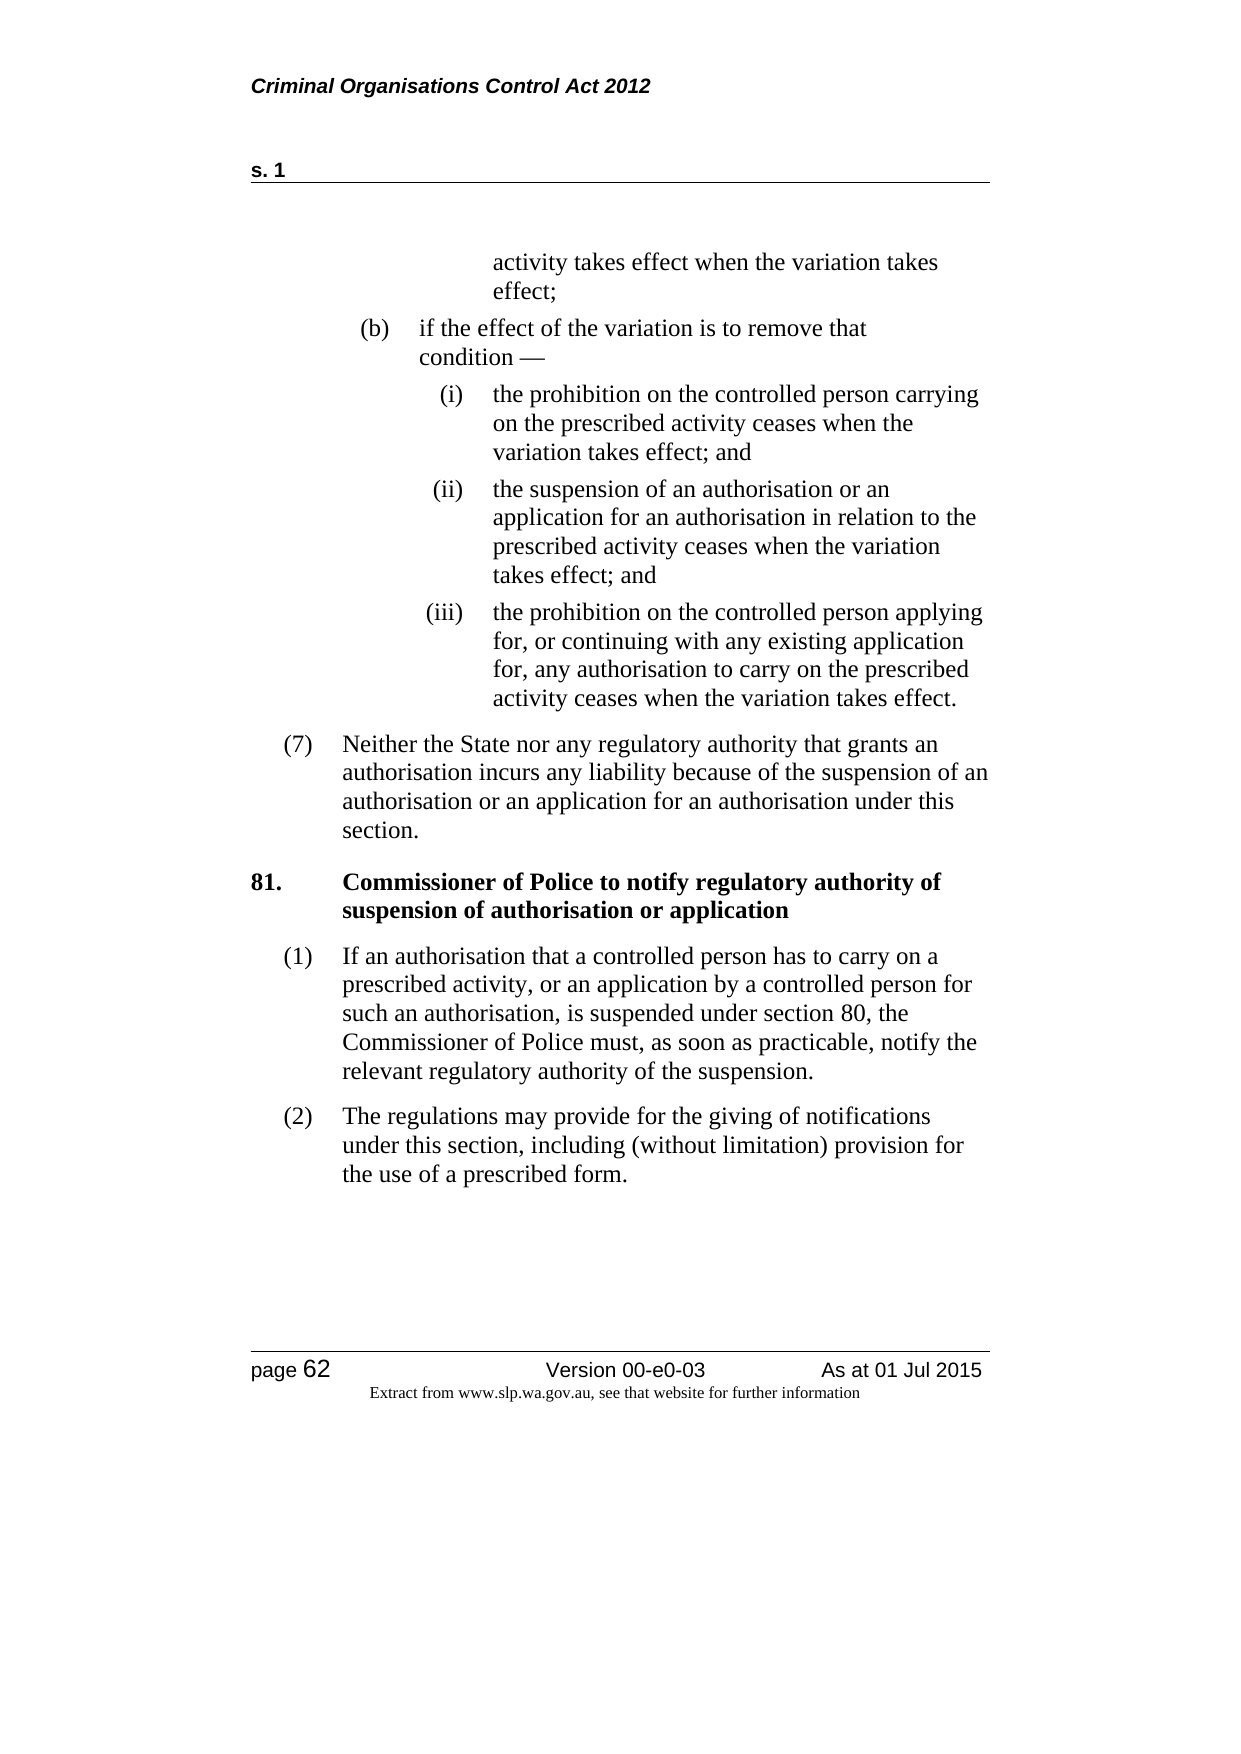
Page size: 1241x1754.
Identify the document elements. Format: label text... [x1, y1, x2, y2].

text (b) if the effect of the variation is to remove that condition — [251, 313, 990, 371]
text (iii) the prohibition on the controlled person applying for, or continuing with any existing application for, any authorisation to carry on the prescribed activity ceases when the variation takes effect. [251, 597, 990, 712]
subtitle 81. Commissioner of Police to notify regulatory authority of suspension of authorisation or application [251, 867, 990, 924]
text (1) If an authorisation that a controlled person has to carry on a prescribed activity, or an application by a controlled person for such an authorisation, is suspended under section 80, the Commissioner of Police must, as soon as practicable, notify the relevant regulatory authority of the suspension. [251, 941, 990, 1084]
text (2) The regulations may provide for the giving of notifications under this section, including (without limitation) provision for the use of a prescribed form. [251, 1101, 990, 1187]
text (7) Neither the State nor any regulatory authority that grants an authorisation incurs any liability because of the suspension of an authorisation or an application for an authorisation under this section. [251, 729, 990, 844]
text (i) the prohibition on the controlled person carrying on the prescribed activity ceases when the variation takes effect; and [251, 379, 990, 465]
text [251, 247, 990, 305]
text (ii) the suspension of an authorisation or an application for an authorisation in relation to the prescribed activity ceases when the variation takes effect; and [251, 474, 990, 589]
